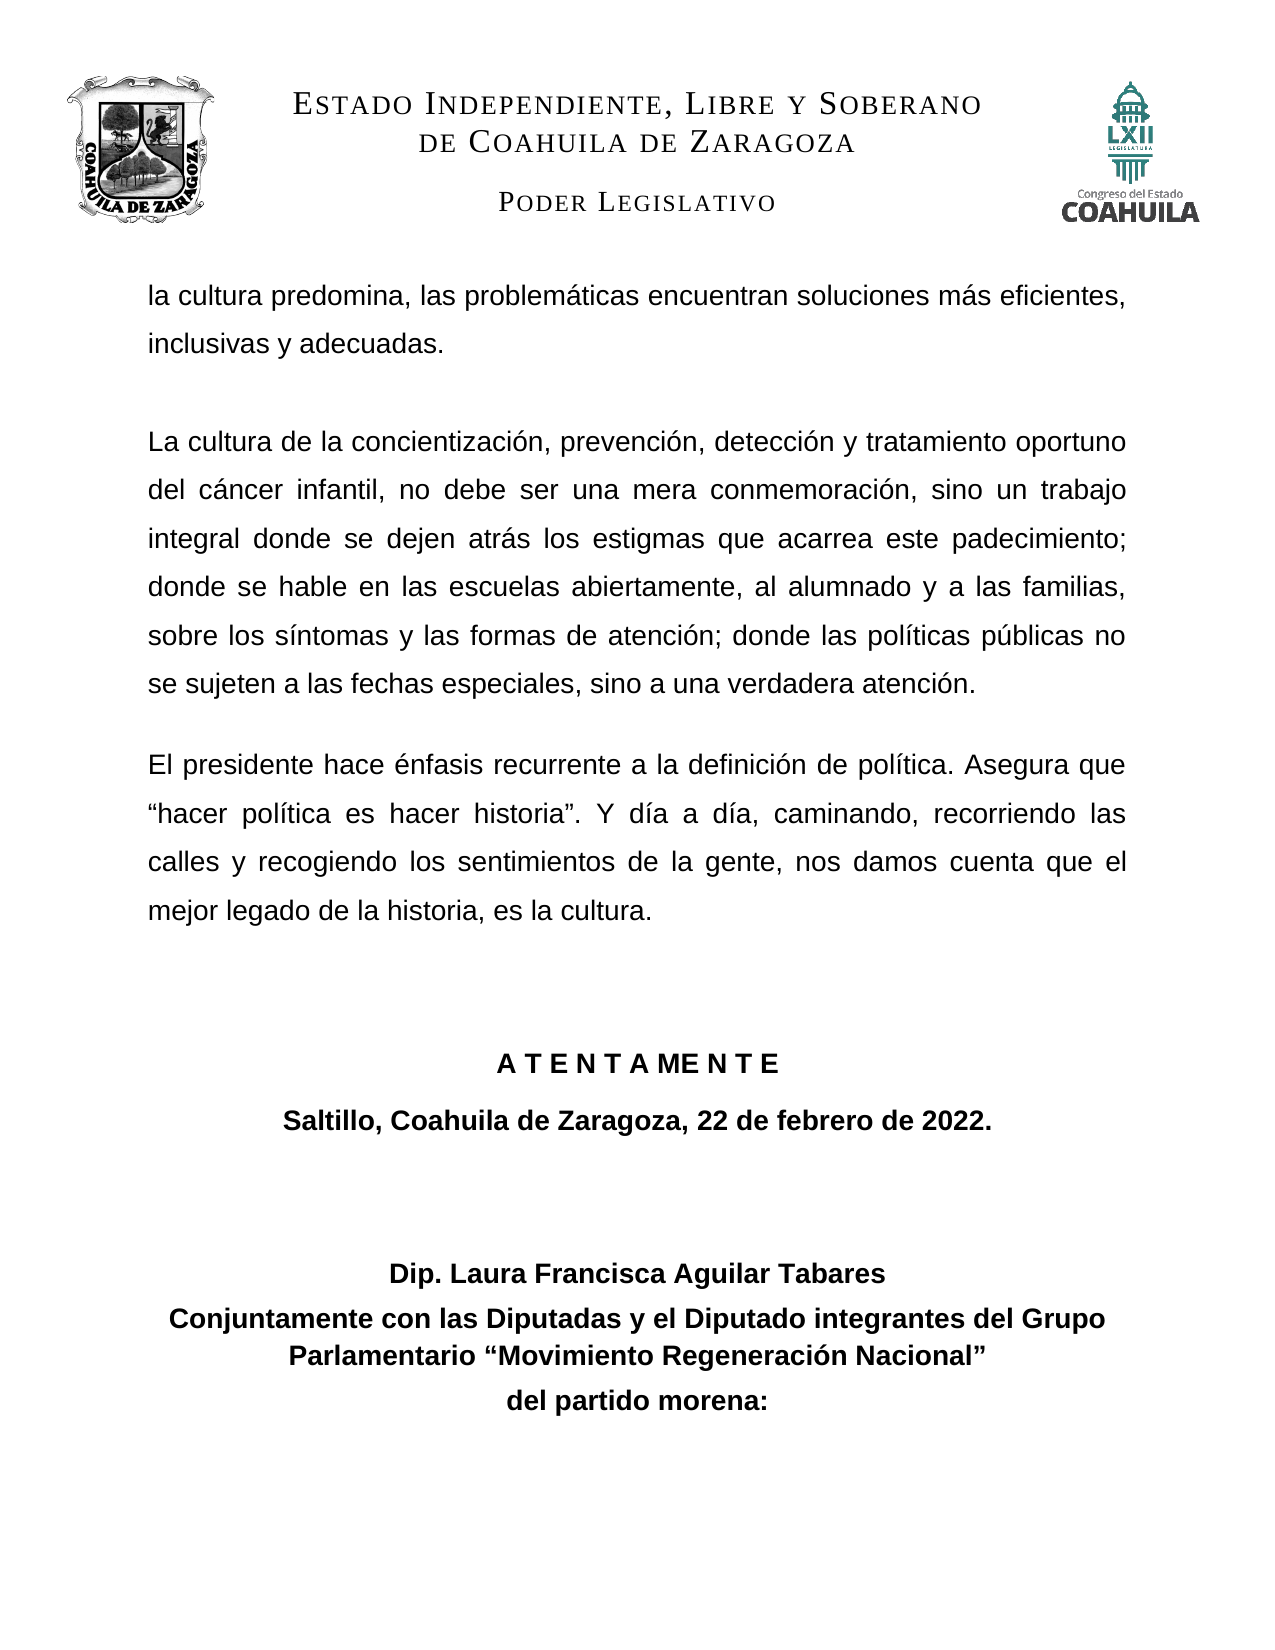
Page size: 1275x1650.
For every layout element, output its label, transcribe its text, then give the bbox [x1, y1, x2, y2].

text Dip. Laura Francisca Aguilar Tabares [148, 1257, 1127, 1289]
text A T E N T A ME N T E [148, 1047, 1127, 1080]
text El presidente hace énfasis recurrente a la definición de política. Asegura que “hacer política es hacer historia”. Y día a día, caminando, recorriendo las calles y recogiendo los sentimientos de la gente, nos damos cuenta que el mejor legado de la historia, es la cultura. [148, 748, 1127, 926]
text La cultura de la concientización, prevención, detección y tratamiento oportuno del cáncer infantil, no debe ser una mera conmemoración, sino un trabajo integral donde se dejen atrás los estigmas que acarrea este padecimiento; donde se hable en las escuelas abiertamente, al alumnado y a las familias, sobre los síntomas y las formas de atención; donde las políticas públicas no se sujeten a las fechas especiales, sino a una verdadera atención. [148, 424, 1127, 699]
picture [66, 76, 215, 223]
text del partido morena: [148, 1384, 1127, 1416]
picture [1052, 66, 1212, 234]
text Saltillo, Coahuila de Zaragoza, 22 de febrero de 2022. [148, 1104, 1127, 1136]
text Conjuntamente con las Diputadas y el Diputado integrantes del Grupo Parlamentario “Movimiento Regeneración Nacional” [148, 1302, 1127, 1371]
